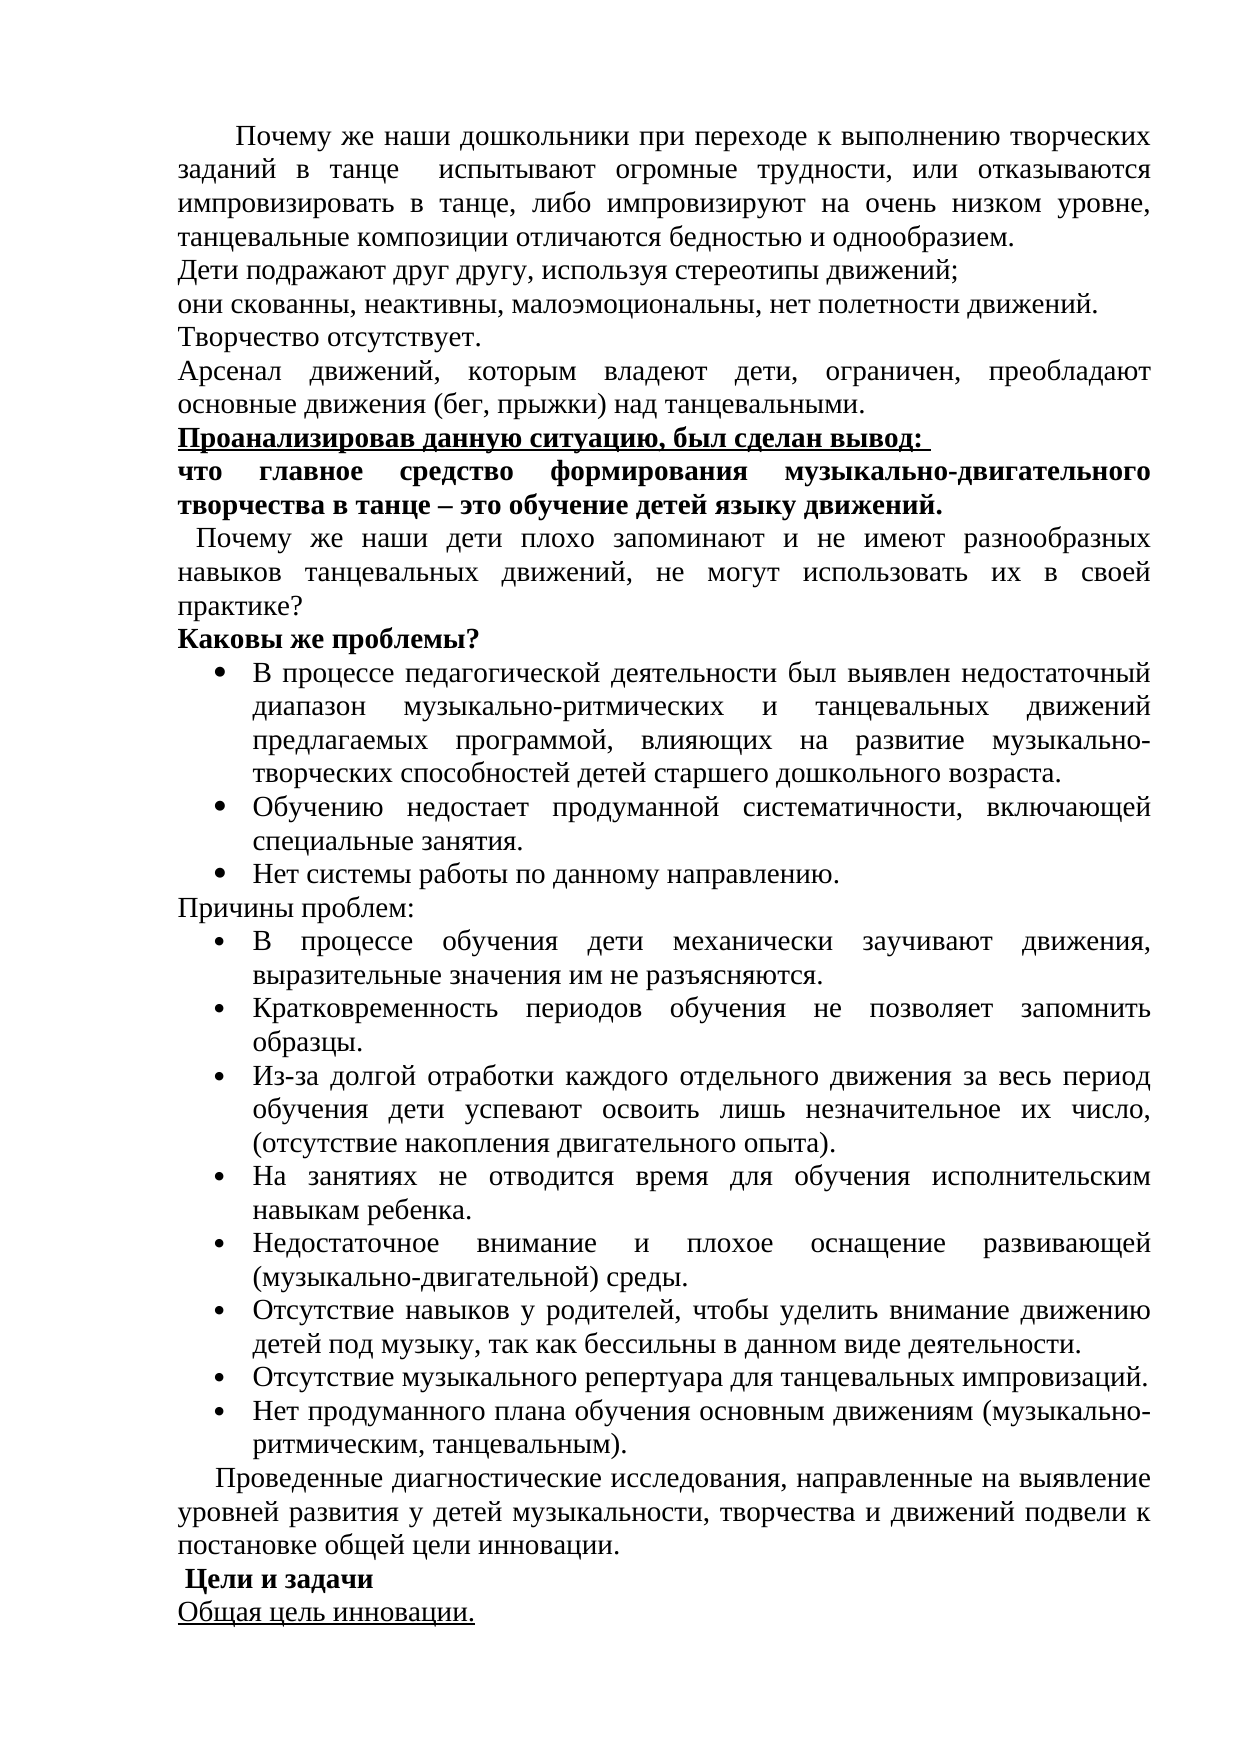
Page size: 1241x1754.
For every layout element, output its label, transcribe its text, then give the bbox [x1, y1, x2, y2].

text Почему же наши дошкольники при переходе к выполнению творческих заданий в танце испытывают огромные трудности, или отказываются импровизировать в танце, либо импровизируют на очень низком уровне, танцевальные композиции отличаются бедностью и однообразием. [177, 118, 1152, 252]
text Проанализировав данную ситуацию, был сделан вывод: [177, 420, 1152, 453]
text что главное средство формирования музыкально-двигательного творчества в танце – это обучение детей языку движений. [177, 453, 1152, 521]
text Общая цель инновации. [177, 1594, 1152, 1628]
list Кратковременность периодов обучения не позволяет запомнить образцы. [215, 991, 1152, 1058]
text Дети подражают друг другу, используя стереотипы движений; [177, 252, 1152, 286]
list Нет системы работы по данному направлению. [215, 856, 1152, 890]
text Арсенал движений, которым владеют дети, ограничен, преобладают основные движения (бег, прыжки) над танцевальными. [177, 353, 1152, 420]
text они скованны, неактивны, малоэмоциональны, нет полетности движений. [177, 286, 1152, 319]
list На занятиях не отводится время для обучения исполнительским навыкам ребенка. [215, 1158, 1152, 1225]
list Из-за долгой отработки каждого отдельного движения за весь период обучения дети успевают освоить лишь незначительное их число, (отсутствие накопления двигательного опыта). [215, 1058, 1152, 1158]
text Причины проблем: [177, 890, 1152, 923]
list Отсутствие музыкального репертуара для танцевальных импровизаций. [215, 1359, 1152, 1393]
text Почему же наши дети плохо запоминают и не имеют разнообразных навыков танцевальных движений, не могут использовать их в своей практике? [177, 521, 1152, 621]
list Отсутствие навыков у родителей, чтобы уделить внимание движению детей под музыку, так как бессильны в данном виде деятельности. [215, 1292, 1152, 1359]
text Проведенные диагностические исследования, направленные на выявление уровней развития у детей музыкальности, творчества и движений подвели к постановке общей цели инновации. [177, 1460, 1152, 1561]
list Обучению недостает продуманной систематичности, включающей специальные занятия. [215, 789, 1152, 856]
list Недостаточное внимание и плохое оснащение развивающей (музыкально-двигательной) среды. [215, 1225, 1152, 1292]
text Цели и задачи [177, 1561, 1152, 1594]
text Каковы же проблемы? [177, 621, 1152, 655]
list В процессе педагогической деятельности был выявлен недостаточный диапазон музыкально-ритмических и танцевальных движений предлагаемых программой, влияющих на развитие музыкально-творческих способностей детей старшего дошкольного возраста. [215, 655, 1152, 789]
list Нет продуманного плана обучения основным движениям (музыкально-ритмическим, танцевальным). [215, 1393, 1152, 1460]
list В процессе обучения дети механически заучивают движения, выразительные значения им не разъясняются. [215, 923, 1152, 991]
text Творчество отсутствует. [177, 319, 1152, 353]
